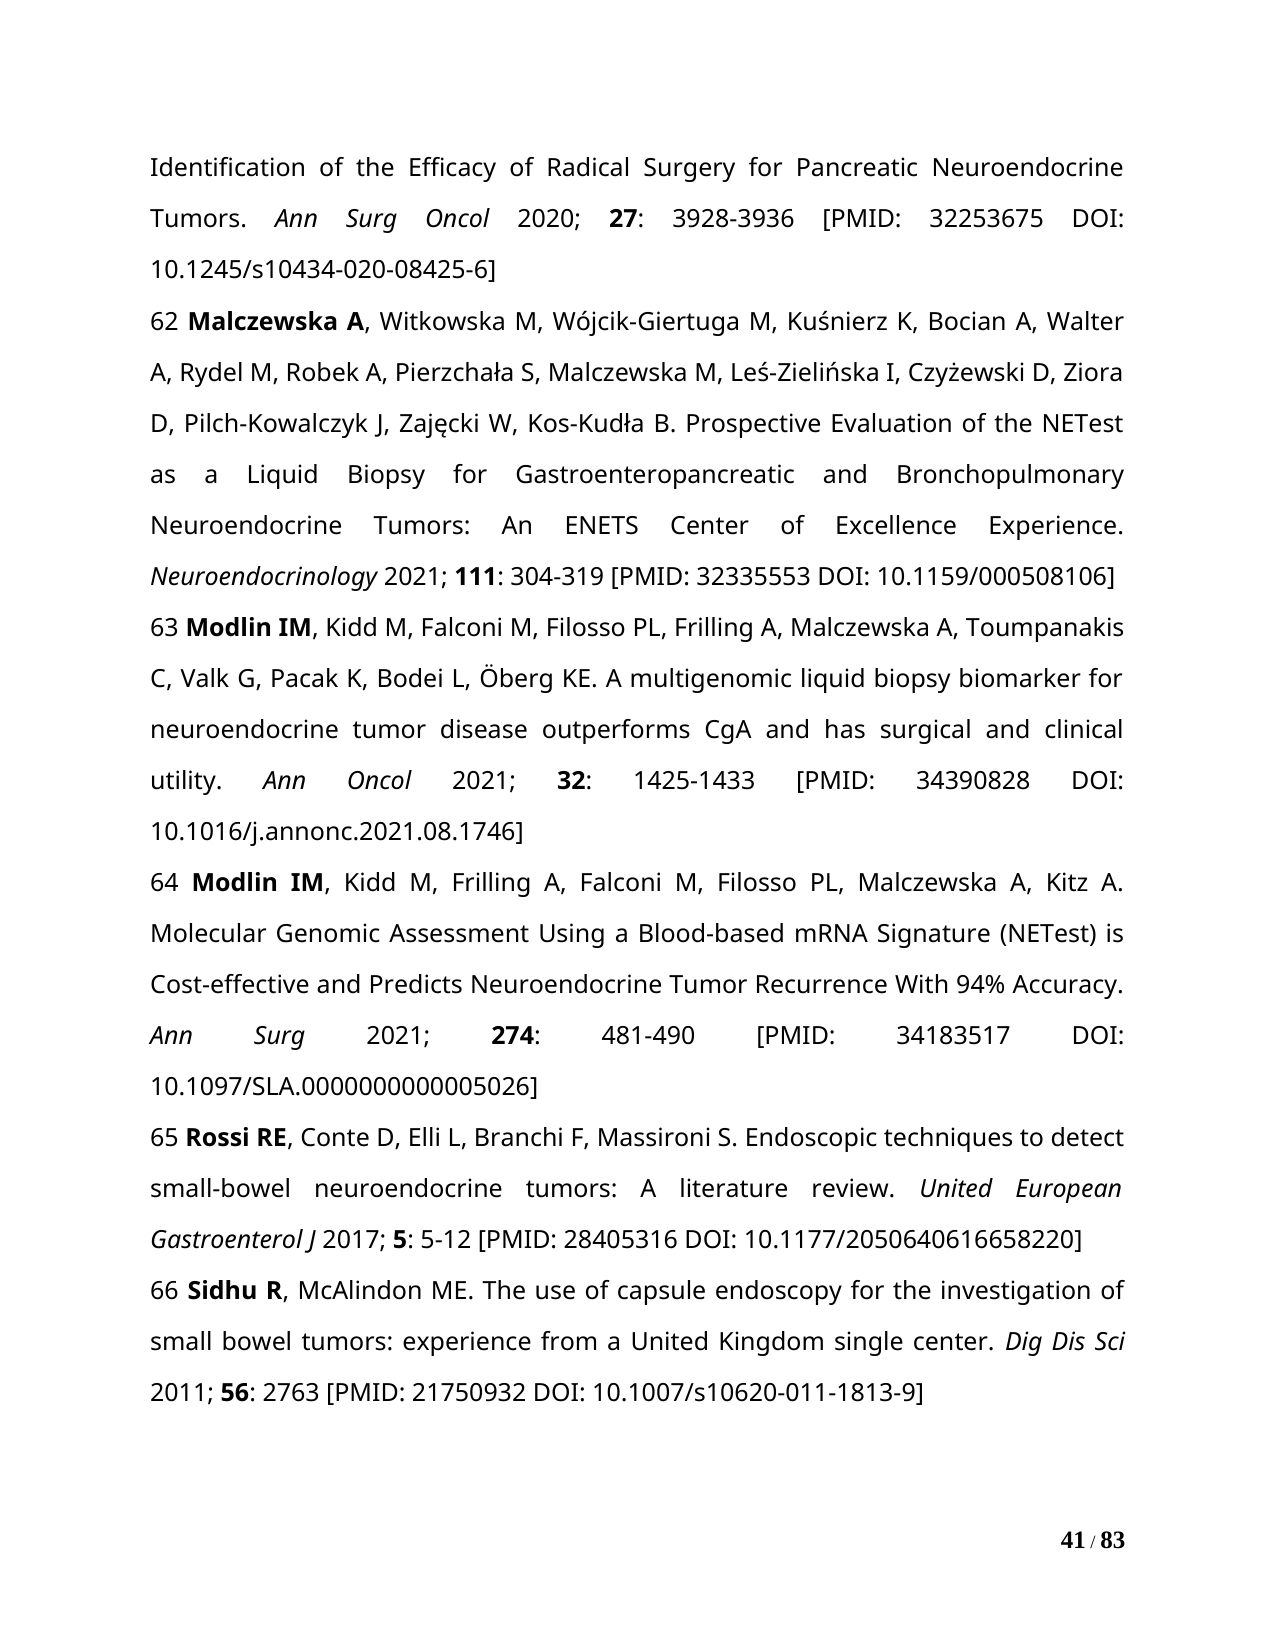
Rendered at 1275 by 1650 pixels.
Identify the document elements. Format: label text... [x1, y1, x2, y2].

text 65 Rossi RE, Conte D, Elli L, Branchi F, Massironi S. Endoscopic techniques to detect small-bowel neuroendocrine tumors: A literature review. United European Gastroenterol J 2017; 5: 5-12 [PMID: 28405316 DOI: 10.1177/2050640616658220] [150, 1120, 1125, 1256]
text 64 Modlin IM, Kidd M, Frilling A, Falconi M, Filosso PL, Malczewska A, Kitz A. Molecular Genomic Assessment Using a Blood-based mRNA Signature (NETest) is Cost-effective and Predicts Neuroendocrine Tumor Recurrence With 94% Accuracy. Ann Surg 2021; 274: 481-490 [PMID: 34183517 DOI: 10.1097/SLA.0000000000005026] [150, 864, 1125, 1103]
text 62 Malczewska A, Witkowska M, Wójcik-Giertuga M, Kuśnierz K, Bocian A, Walter A, Rydel M, Robek A, Pierzchała S, Malczewska M, Leś-Zielińska I, Czyżewski D, Ziora D, Pilch-Kowalczyk J, Zajęcki W, Kos-Kudła B. Prospective Evaluation of the NETest as a Liquid Biopsy for Gastroenteropancreatic and Bronchopulmonary Neuroendocrine Tumors: An ENETS Center of Excellence Experience. Neuroendocrinology 2021; 111: 304-319 [PMID: 32335553 DOI: 10.1159/000508106] [150, 303, 1125, 592]
text 66 Sidhu R, McAlindon ME. The use of capsule endoscopy for the investigation of small bowel tumors: experience from a United Kingdom single center. Dig Dis Sci 2011; 56: 2763 [PMID: 21750932 DOI: 10.1007/s10620-011-1813-9] [150, 1273, 1125, 1409]
text 63 Modlin IM, Kidd M, Falconi M, Filosso PL, Frilling A, Malczewska A, Toumpanakis C, Valk G, Pacak K, Bodei L, Öberg KE. A multigenomic liquid biopsy biomarker for neuroendocrine tumor disease outperforms CgA and has surgical and clinical utility. Ann Oncol 2021; 32: 1425-1433 [PMID: 34390828 DOI: 10.1016/j.annonc.2021.08.1746] [150, 609, 1125, 848]
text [150, 150, 1125, 286]
